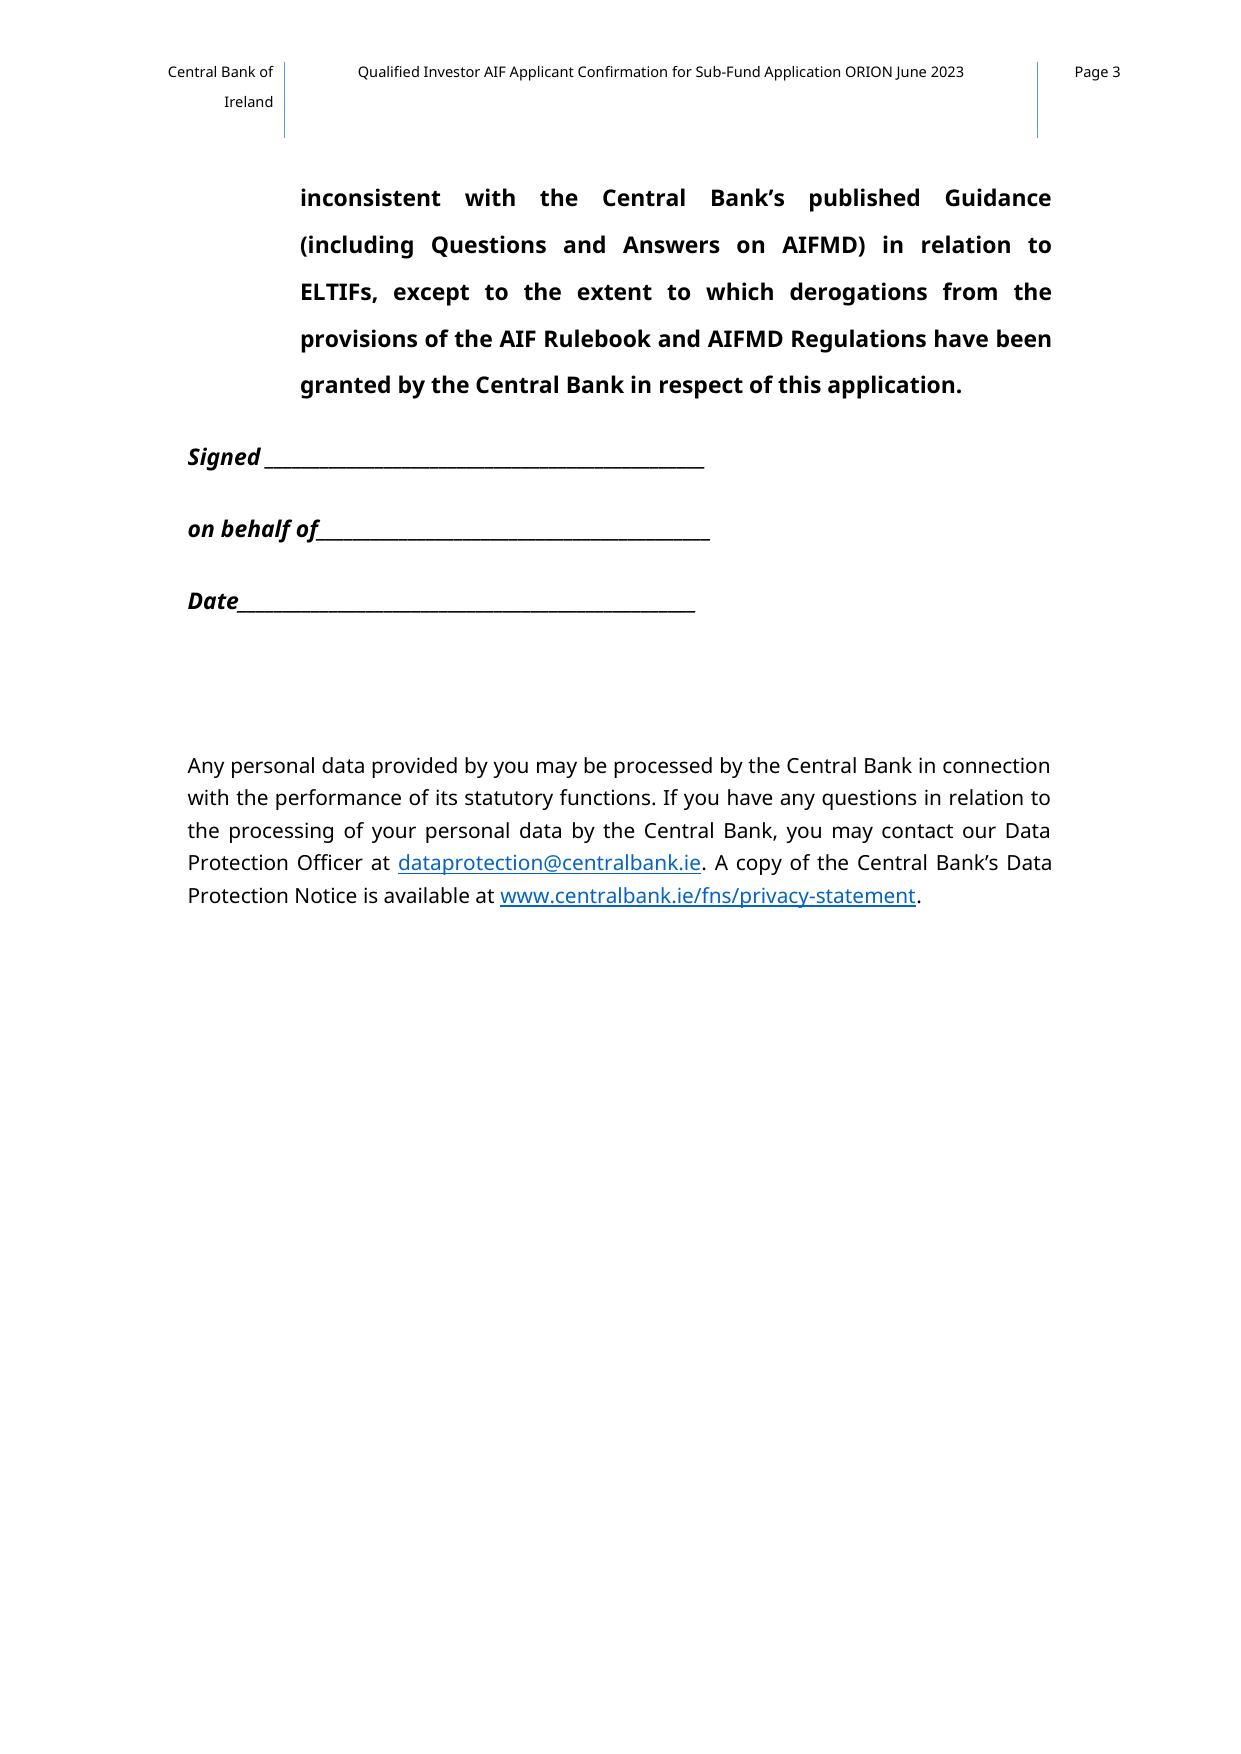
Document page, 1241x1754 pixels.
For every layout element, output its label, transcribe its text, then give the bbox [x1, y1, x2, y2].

text on behalf of___________________________________________ [187, 513, 1053, 544]
text Any personal data provided by you may be processed by the Central Bank in connection with the performance of its statutory functions. If you have any questions in relation to the processing of your personal data by the Central Bank, you may contact our Data Protection Officer at dataprotection@centralbank.ie. A copy of the Central Bank’s Data Protection Notice is available at www.centralbank.ie/fns/privacy-statement. [187, 751, 1053, 909]
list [225, 182, 1053, 401]
text Signed ________________________________________________ [187, 441, 1053, 473]
text Date__________________________________________________ [187, 585, 1053, 616]
